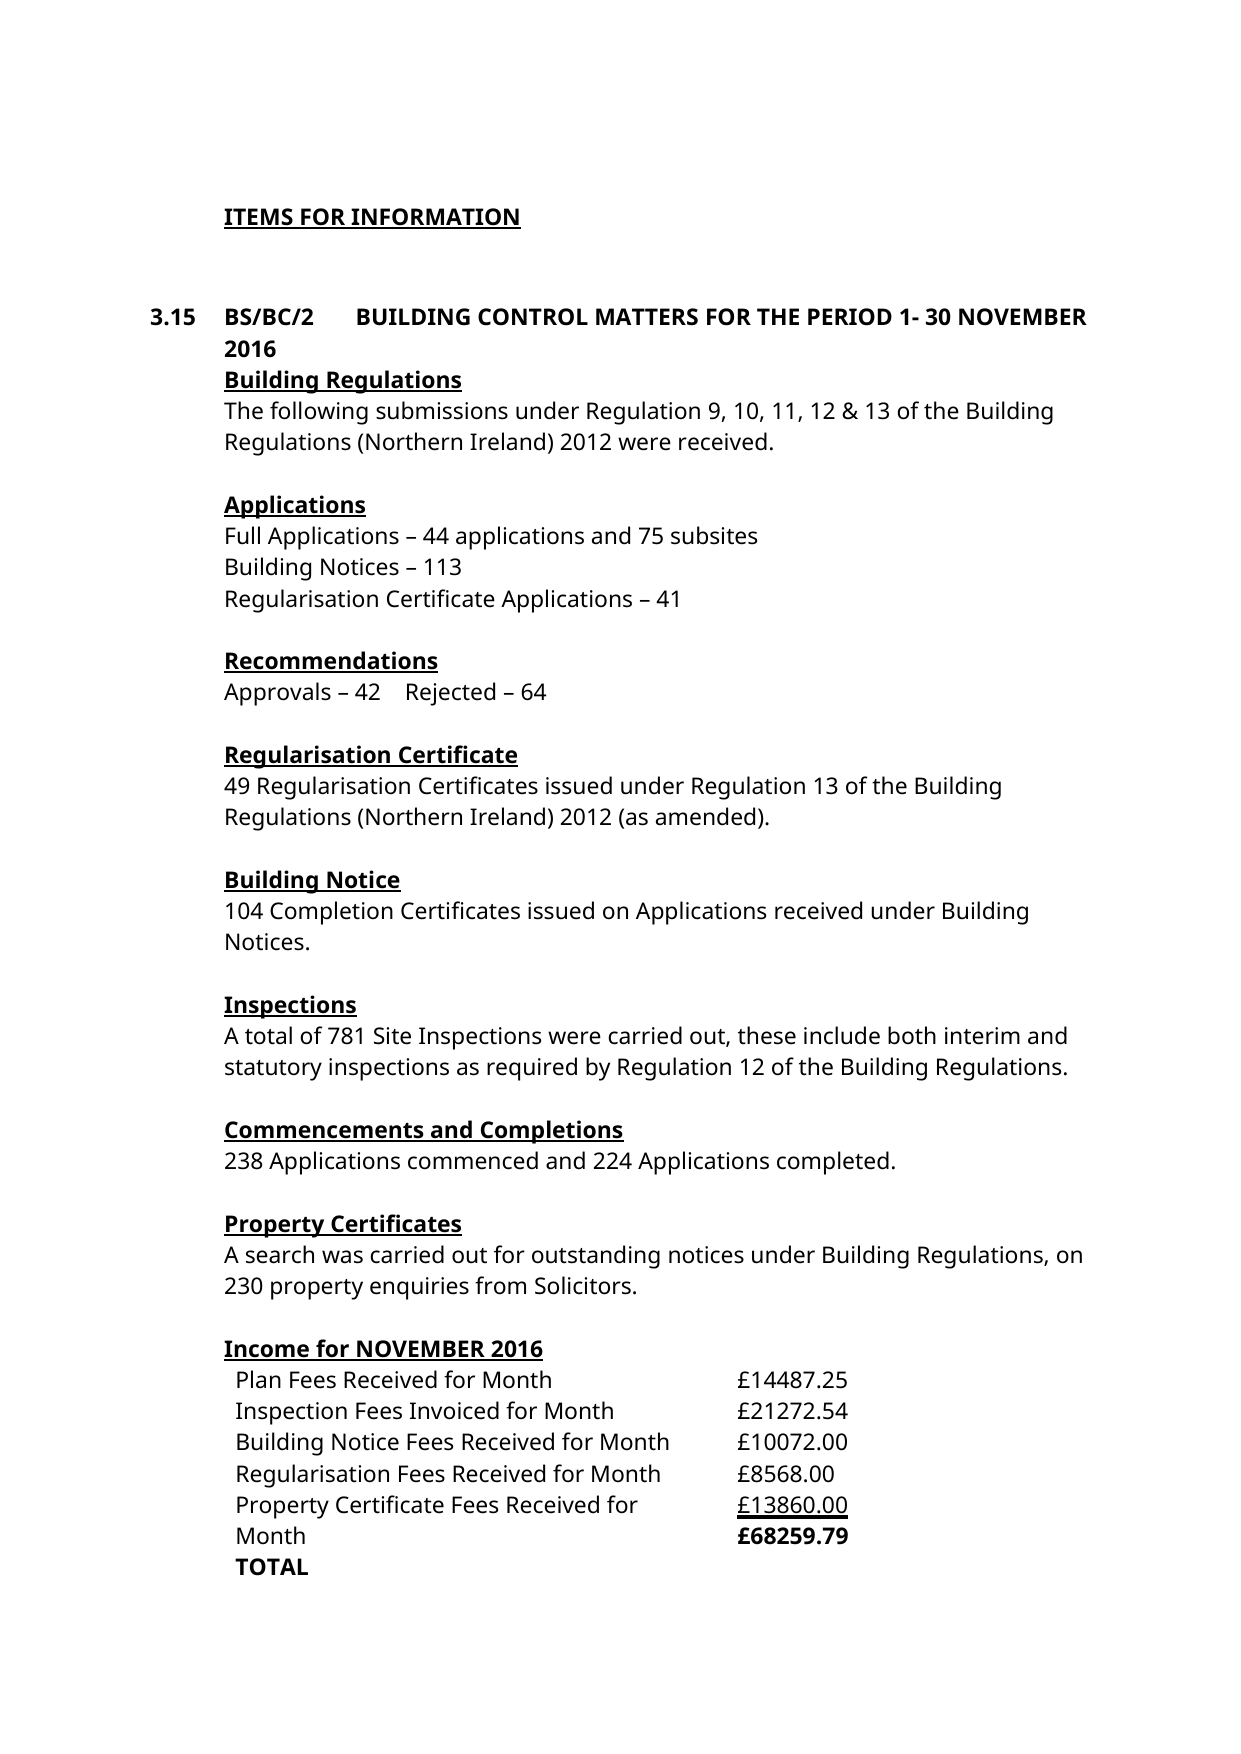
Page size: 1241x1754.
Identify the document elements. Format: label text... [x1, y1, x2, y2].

text Building Notice [224, 864, 1090, 895]
text ITEMS FOR INFORMATION [224, 200, 1090, 232]
text Applications [224, 489, 1090, 520]
text Regularisation Certificate Applications – 41 [224, 582, 1090, 614]
text Property Certificates [224, 1207, 1090, 1239]
text 238 Applications commenced and 224 Applications completed. [224, 1145, 1090, 1176]
table_header £14487.25 £21272.54 £10072.00 £8568.00 £13860.00 £68259.79 [726, 1364, 888, 1582]
text Building Regulations [224, 364, 1090, 395]
text A total of 781 Site Inspections were carried out, these include both interim and statutory inspections as required by Regulation 12 of the Building Regulations. [224, 1020, 1090, 1082]
text 104 Completion Certificates issued on Applications received under Building Notices. [224, 895, 1090, 957]
text Income for NOVEMBER 2016 [224, 1332, 1090, 1364]
text 3.15 BS/BC/2 BUILDING CONTROL MATTERS for the period 1- 30 NOVEMBER 2016 [150, 301, 1090, 364]
text 49 Regularisation Certificates issued under Regulation 13 of the Building Regulations (Northern Ireland) 2012 (as amended). [224, 770, 1090, 832]
text Inspections [224, 989, 1090, 1020]
text Commencements and Completions [224, 1114, 1090, 1145]
text A search was carried out for outstanding notices under Building Regulations, on 230 property enquiries from Solicitors. [224, 1239, 1090, 1301]
text Building Notices – 113 [224, 551, 1090, 582]
text Full Applications – 44 applications and 75 subsites [224, 520, 1090, 551]
text Recommendations [224, 645, 1090, 676]
text Regularisation Certificate [224, 739, 1090, 770]
text Approvals – 42 Rejected – 64 [224, 676, 1090, 707]
table_header Plan Fees Received for Month Inspection Fees Invoiced for Month Building Notice Fees Received for Month Regularisation Fees Received for Month Property Certificate Fees Received for Month TOTAL [224, 1364, 726, 1582]
text The following submissions under Regulation 9, 10, 11, 12 & 13 of the Building Regulations (Northern Ireland) 2012 were received. [224, 395, 1090, 457]
